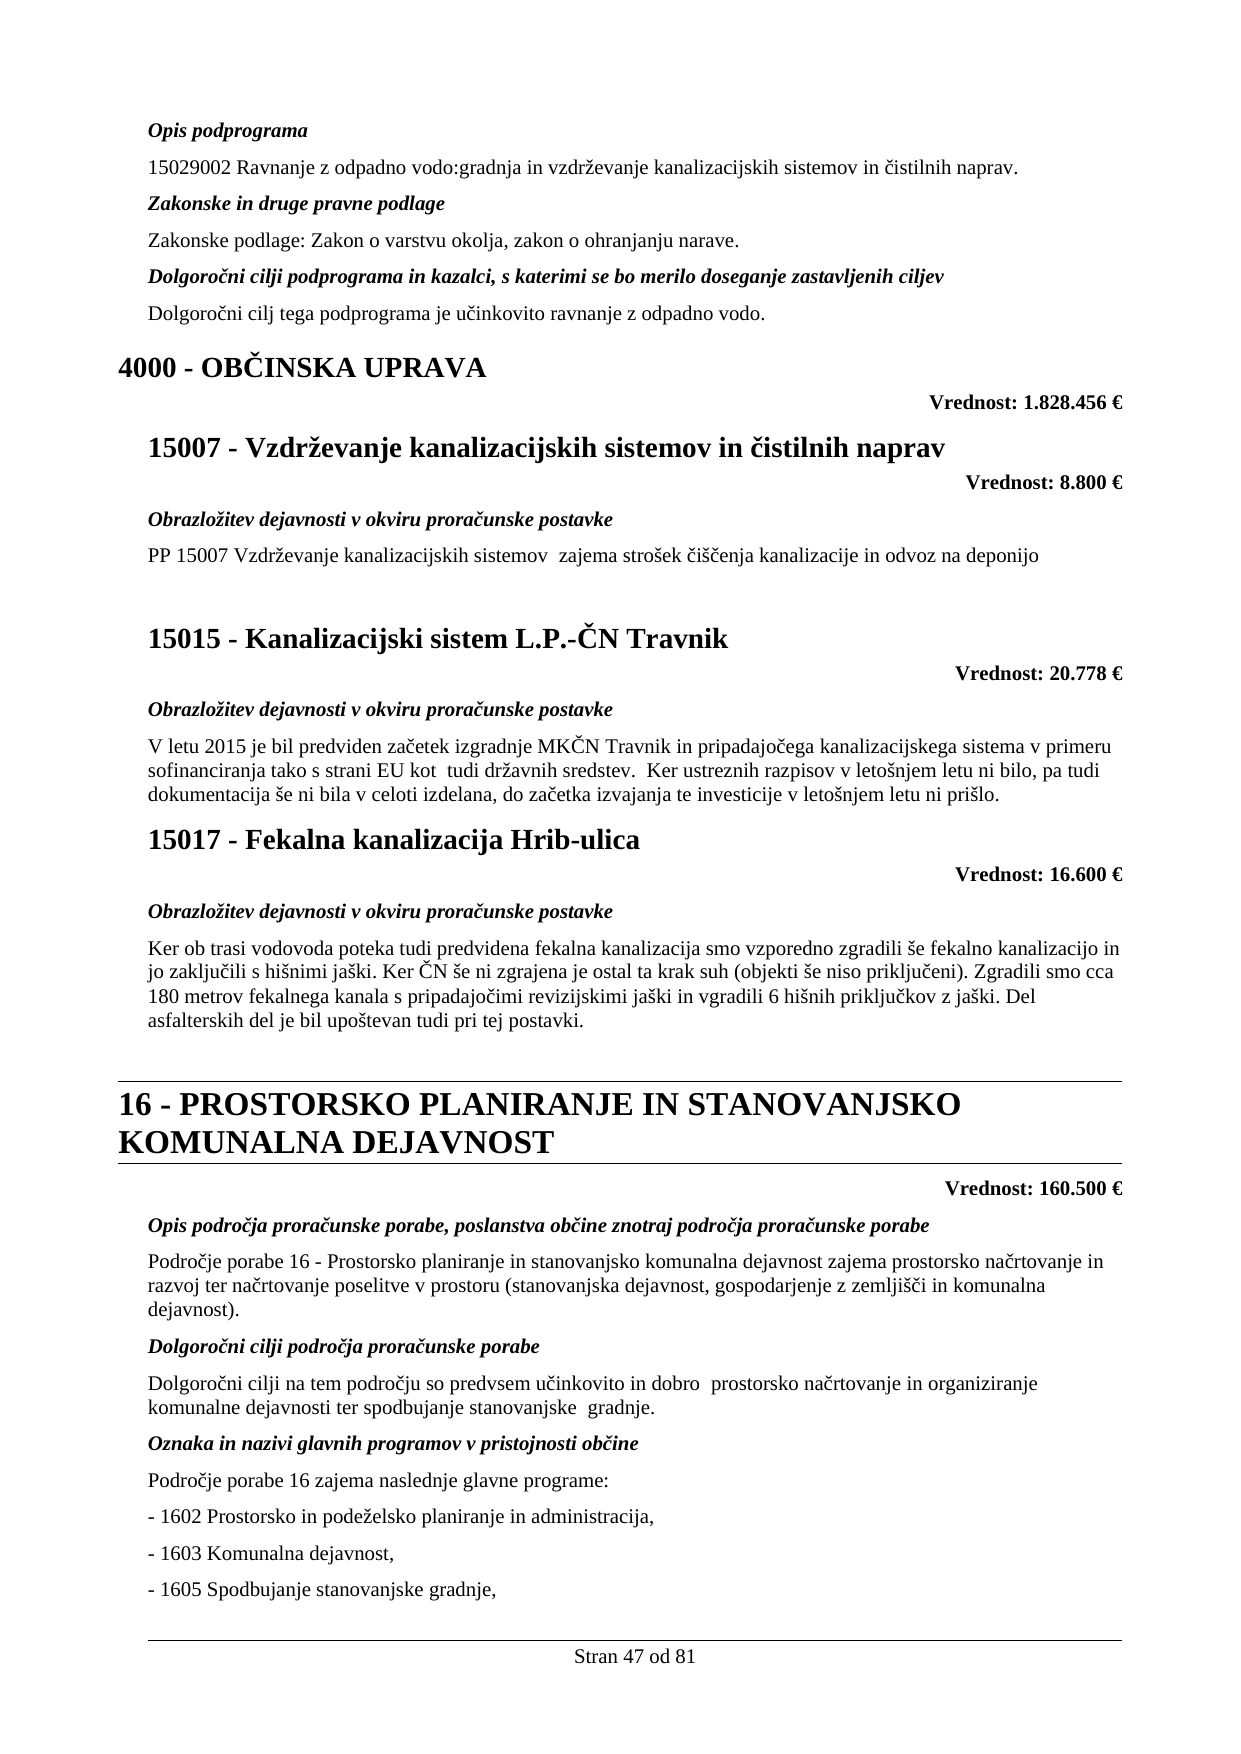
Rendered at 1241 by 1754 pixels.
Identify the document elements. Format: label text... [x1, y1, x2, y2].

text Vrednost: 20.778 € [148, 661, 1122, 684]
text Vrednost: 8.800 € [148, 470, 1122, 494]
subtitle Dolgoročni cilji podprograma in kazalci, s katerimi se bo merilo doseganje zastavljenih ciljev [148, 264, 1122, 288]
text - 1605 Spodbujanje stanovanjske gradnje, [148, 1577, 1122, 1601]
text Ker ob trasi vodovoda poteka tudi predvidena fekalna kanalizacija smo vzporedno zgradili še fekalno kanalizacijo in jo zaključili s hišnimi jaški. Ker ČN še ni zgrajena je ostal ta krak suh (objekti še niso priključeni). Zgradili smo cca 180 metrov fekalnega kanala s pripadajočimi revizijskimi jaški in vgradili 6 hišnih priključkov z jaški. Del asfalterskih del je bil upoštevan tudi pri tej postavki. [148, 935, 1122, 1032]
text PP 15007 Vzdrževanje kanalizacijskih sistemov zajema strošek čiščenja kanalizacije in odvoz na deponijo [148, 543, 1122, 567]
subtitle Zakonske in druge pravne podlage [148, 191, 1122, 215]
text Dolgoročni cilji na tem področju so predvsem učinkovito in dobro prostorsko načrtovanje in organiziranje komunalne dejavnosti ter spodbujanje stanovanjske gradnje. [148, 1371, 1122, 1419]
subtitle Obrazložitev dejavnosti v okviru proračunske postavke [148, 697, 1122, 721]
subtitle Opis področja proračunske porabe, poslanstva občine znotraj področja proračunske porabe [148, 1213, 1122, 1237]
text Področje porabe 16 - Prostorsko planiranje in stanovanjsko komunalna dejavnost zajema prostorsko načrtovanje in razvoj ter načrtovanje poselitve v prostoru (stanovanjska dejavnost, gospodarjenje z zemljišči in komunalna dejavnost). [148, 1249, 1122, 1321]
subtitle 16 - PROSTORSKO PLANIRANJE IN STANOVANJSKO KOMUNALNA DEJAVNOST [118, 1082, 1122, 1163]
subtitle 15017 - Fekalna kanalizacija Hrib-ulica [148, 822, 1122, 856]
subtitle Opis podprograma [148, 118, 1122, 142]
text Vrednost: 1.828.456 € [148, 390, 1122, 414]
text V letu 2015 je bil predviden začetek izgradnje MKČN Travnik in pripadajočega kanalizacijskega sistema v primeru sofinanciranja tako s strani EU kot tudi državnih sredstev. Ker ustreznih razpisov v letošnjem letu ni bilo, pa tudi dokumentacija še ni bila v celoti izdelana, do začetka izvajanja te investicije v letošnjem letu ni prišlo. [148, 734, 1122, 806]
text Dolgoročni cilj tega podprograma je učinkovito ravnanje z odpadno vodo. [148, 301, 1122, 325]
subtitle Obrazložitev dejavnosti v okviru proračunske postavke [148, 507, 1122, 531]
text Zakonske podlage: Zakon o varstvu okolja, zakon o ohranjanju narave. [148, 228, 1122, 252]
text Vrednost: 16.600 € [148, 862, 1122, 886]
text Vrednost: 160.500 € [148, 1176, 1122, 1200]
subtitle 15015 - Kanalizacijski sistem L.P.-ČN Travnik [148, 621, 1122, 654]
text 15029002 Ravnanje z odpadno vodo:gradnja in vzdrževanje kanalizacijskih sistemov in čistilnih naprav. [148, 155, 1122, 179]
subtitle Obrazložitev dejavnosti v okviru proračunske postavke [148, 899, 1122, 923]
text - 1603 Komunalna dejavnost, [148, 1541, 1122, 1565]
subtitle Oznaka in nazivi glavnih programov v pristojnosti občine [148, 1431, 1122, 1455]
text - 1602 Prostorsko in podeželsko planiranje in administracija, [148, 1504, 1122, 1528]
text Področje porabe 16 zajema naslednje glavne programe: [148, 1468, 1122, 1492]
subtitle 15007 - Vzdrževanje kanalizacijskih sistemov in čistilnih naprav [148, 431, 1122, 464]
subtitle Dolgoročni cilji področja proračunske porabe [148, 1334, 1122, 1358]
subtitle 4000 - OBČINSKA UPRAVA [118, 350, 1122, 383]
